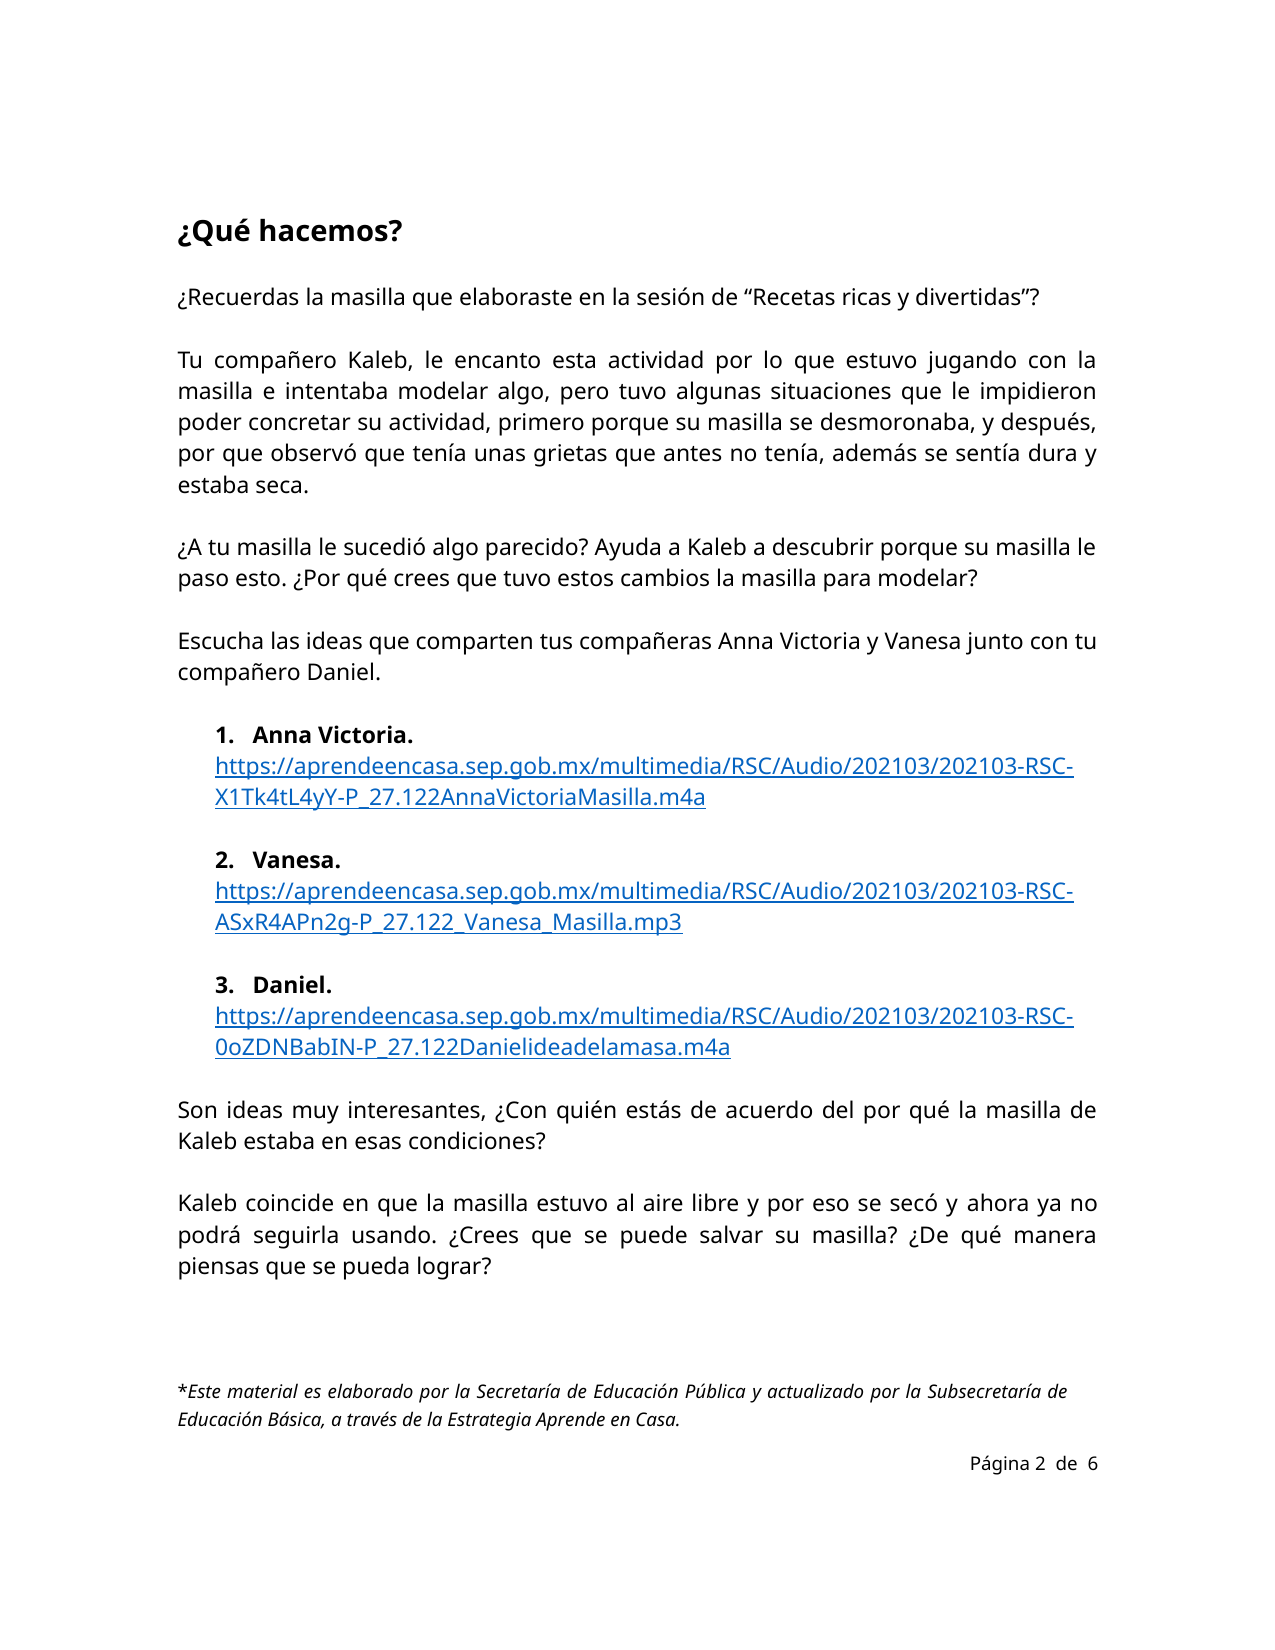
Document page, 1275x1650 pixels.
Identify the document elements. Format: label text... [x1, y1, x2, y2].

text https://aprendeencasa.sep.gob.mx/multimedia/RSC/Audio/202103/202103-RSC-0oZDNBabIN-P_27.122Danielideadelamasa.m4a [215, 1000, 1098, 1062]
text Tu compañero Kaleb, le encanto esta actividad por lo que estuvo jugando con la masilla e intentaba modelar algo, pero tuvo algunas situaciones que le impidieron poder concretar su actividad, primero porque su masilla se desmoronaba, y después, por que observó que tenía unas grietas que antes no tenía, además se sentía dura y estaba seca. [177, 343, 1098, 500]
text ¿A tu masilla le sucedió algo parecido? Ayuda a Kaleb a descubrir porque su masilla le paso esto. ¿Por qué crees que tuvo estos cambios la masilla para modelar? [177, 531, 1098, 593]
text https://aprendeencasa.sep.gob.mx/multimedia/RSC/Audio/202103/202103-RSC-ASxR4APn2g-P_27.122_Vanesa_Masilla.mp3 [215, 875, 1098, 937]
list Vanesa. [215, 843, 1098, 875]
list Anna Victoria. [215, 718, 1098, 750]
text https://aprendeencasa.sep.gob.mx/multimedia/RSC/Audio/202103/202103-RSC-X1Tk4tL4yY-P_27.122AnnaVictoriaMasilla.m4a [215, 750, 1098, 812]
text ¿Qué hacemos? [177, 210, 1098, 250]
text ¿Recuerdas la masilla que elaboraste en la sesión de “Recetas ricas y divertidas”? [177, 281, 1098, 312]
text Son ideas muy interesantes, ¿Con quién estás de acuerdo del por qué la masilla de Kaleb estaba en esas condiciones? [177, 1093, 1098, 1156]
text Escucha las ideas que comparten tus compañeras Anna Victoria y Vanesa junto con tu compañero Daniel. [177, 625, 1098, 687]
list Daniel. [215, 968, 1098, 1000]
text Kaleb coincide en que la masilla estuvo al aire libre y por eso se secó y ahora ya no podrá seguirla usando. ¿Crees que se puede salvar su masilla? ¿De qué manera piensas que se pueda lograr? [177, 1187, 1098, 1281]
